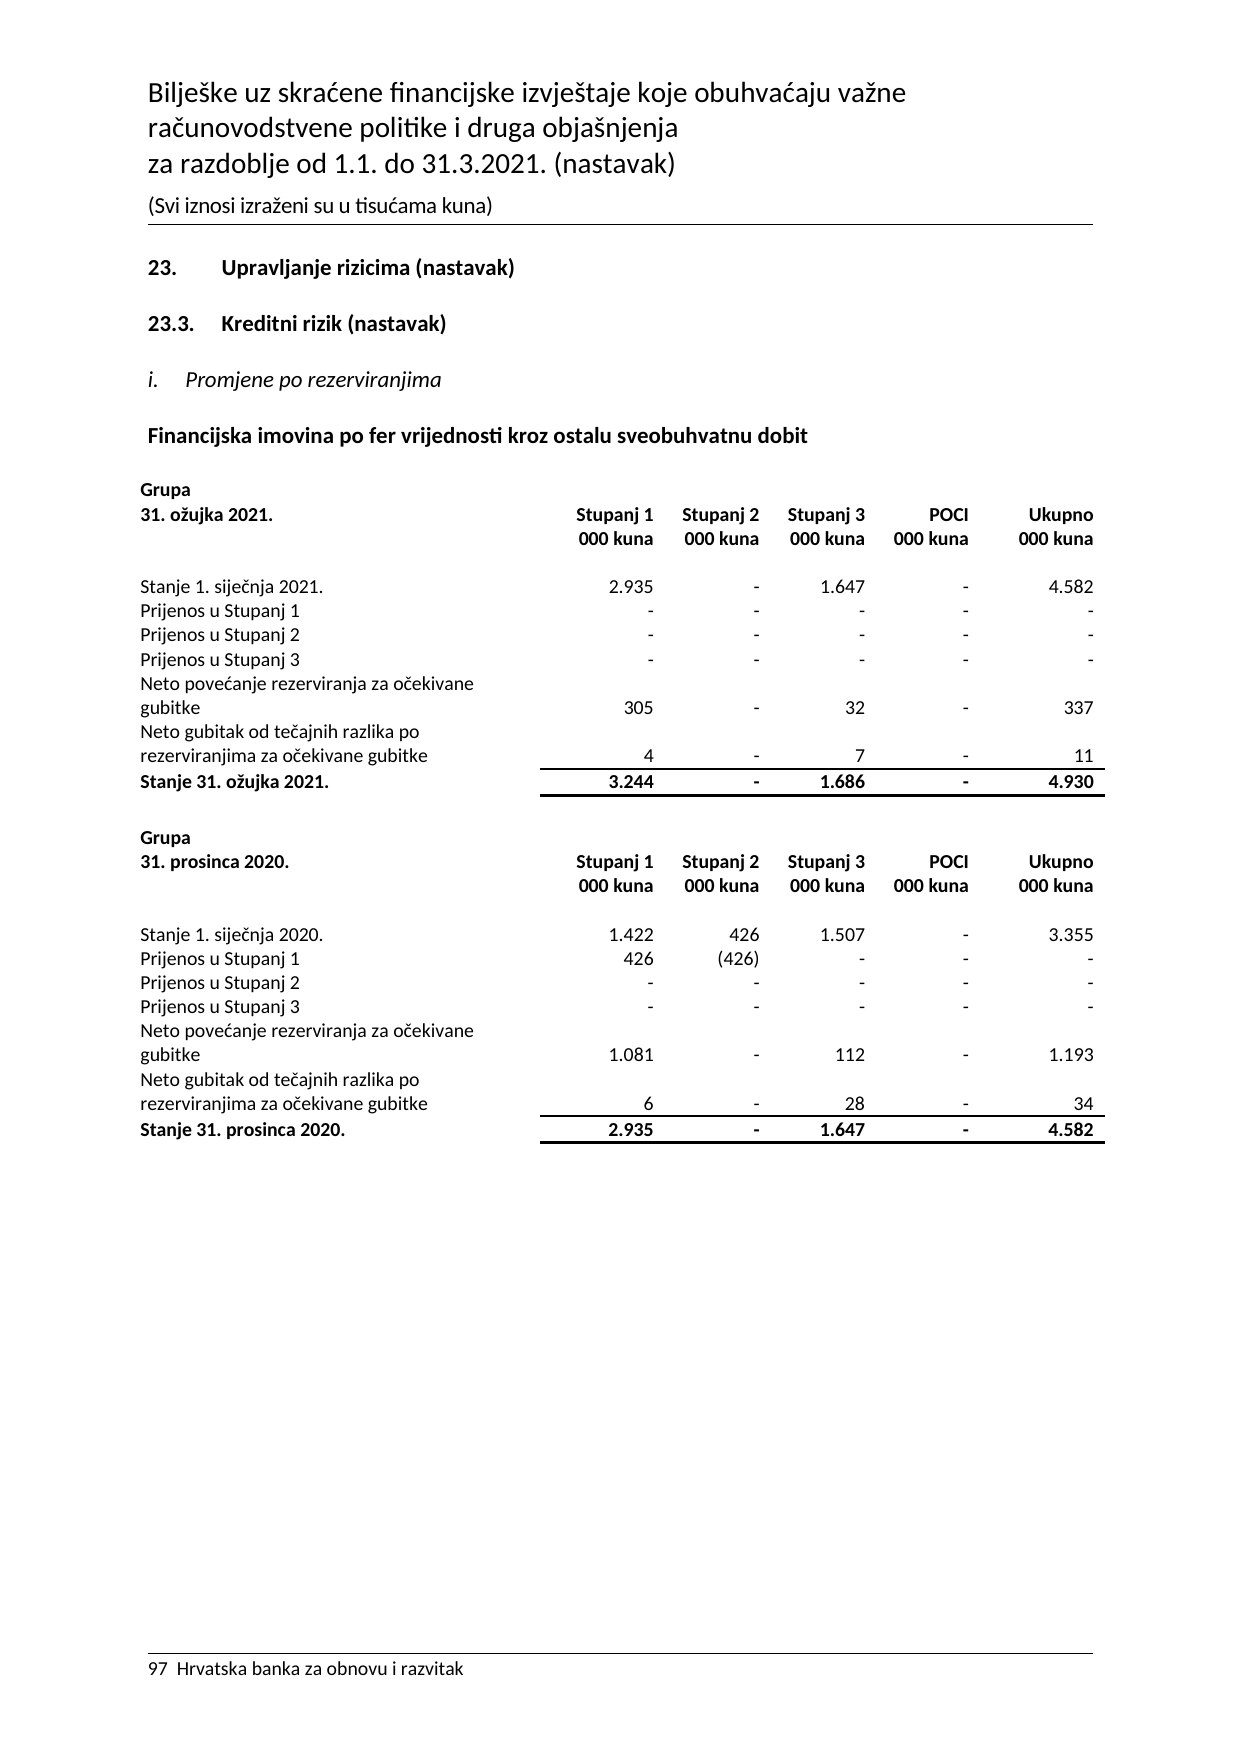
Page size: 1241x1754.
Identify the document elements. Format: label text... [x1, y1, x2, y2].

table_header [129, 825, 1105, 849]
list Promjene po rezerviranjima [148, 366, 1093, 393]
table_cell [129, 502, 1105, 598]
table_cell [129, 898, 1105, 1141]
text 23.3. Kreditni rizik (nastavak) [148, 309, 1093, 337]
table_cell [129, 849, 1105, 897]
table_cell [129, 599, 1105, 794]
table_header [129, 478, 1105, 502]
text 23. Upravljanje rizicima (nastavak) [148, 253, 1093, 281]
text Financijska imovina po fer vrijednosti kroz ostalu sveobuhvatnu dobit [148, 422, 1093, 449]
